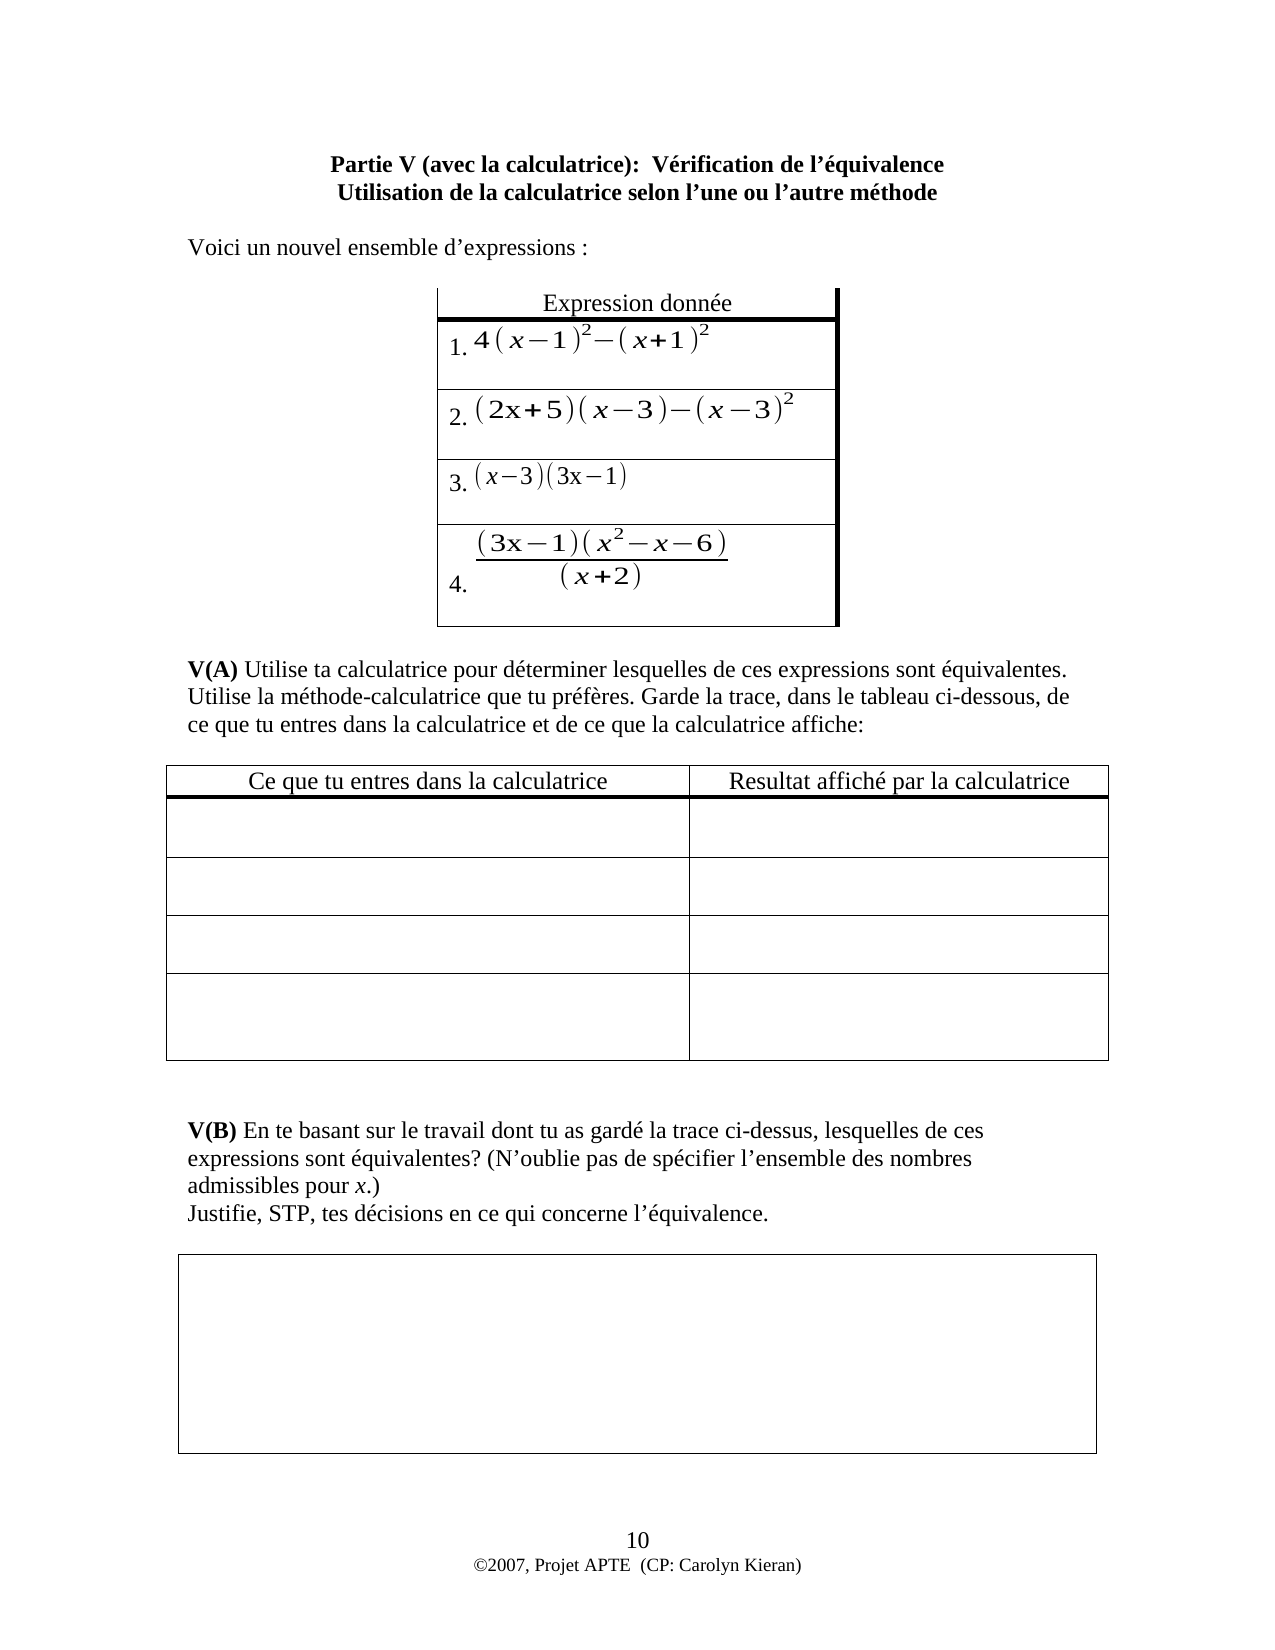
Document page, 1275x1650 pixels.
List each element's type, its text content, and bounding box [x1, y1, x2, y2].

table_header Expression donnée [438, 288, 835, 317]
table_cell [690, 858, 1108, 915]
table_cell [167, 916, 689, 973]
table_cell [167, 858, 689, 915]
text Justifie, STP, tes décisions en ce qui concerne l’équivalence. [187, 1199, 1087, 1227]
table_cell 3. [438, 460, 835, 524]
table_cell [690, 916, 1108, 973]
text V(B) En te basant sur le travail dont tu as gardé la trace ci-dessus, lesquelles de ces expressions sont équivalentes? (N’oublie pas de spécifier l’ensemble des nombres admissibles pour x.) [187, 1116, 1087, 1199]
table_cell [690, 974, 1108, 1060]
text V(A) Utilise ta calculatrice pour déterminer lesquelles de ces expressions sont équivalentes. Utilise la méthode-calculatrice que tu préfères. Garde la trace, dans le tableau ci-dessous, de ce que tu entres dans la calculatrice et de ce que la calculatrice affiche: [187, 655, 1087, 738]
table_cell [167, 799, 689, 857]
table_cell 2. [438, 390, 835, 459]
table_cell 4. [438, 525, 835, 626]
text Partie V (avec la calculatrice): Vérification de l’équivalence [187, 150, 1087, 178]
table_cell [167, 974, 689, 1060]
table_cell 1. [438, 322, 835, 389]
table_header Resultat affiché par la calculatrice [690, 766, 1108, 794]
text Utilisation de la calculatrice selon l’une ou l’autre méthode [187, 178, 1087, 205]
table_cell [690, 799, 1108, 857]
text Voici un nouvel ensemble d’expressions : [187, 233, 1087, 260]
table_header Ce que tu entres dans la calculatrice [167, 766, 689, 794]
